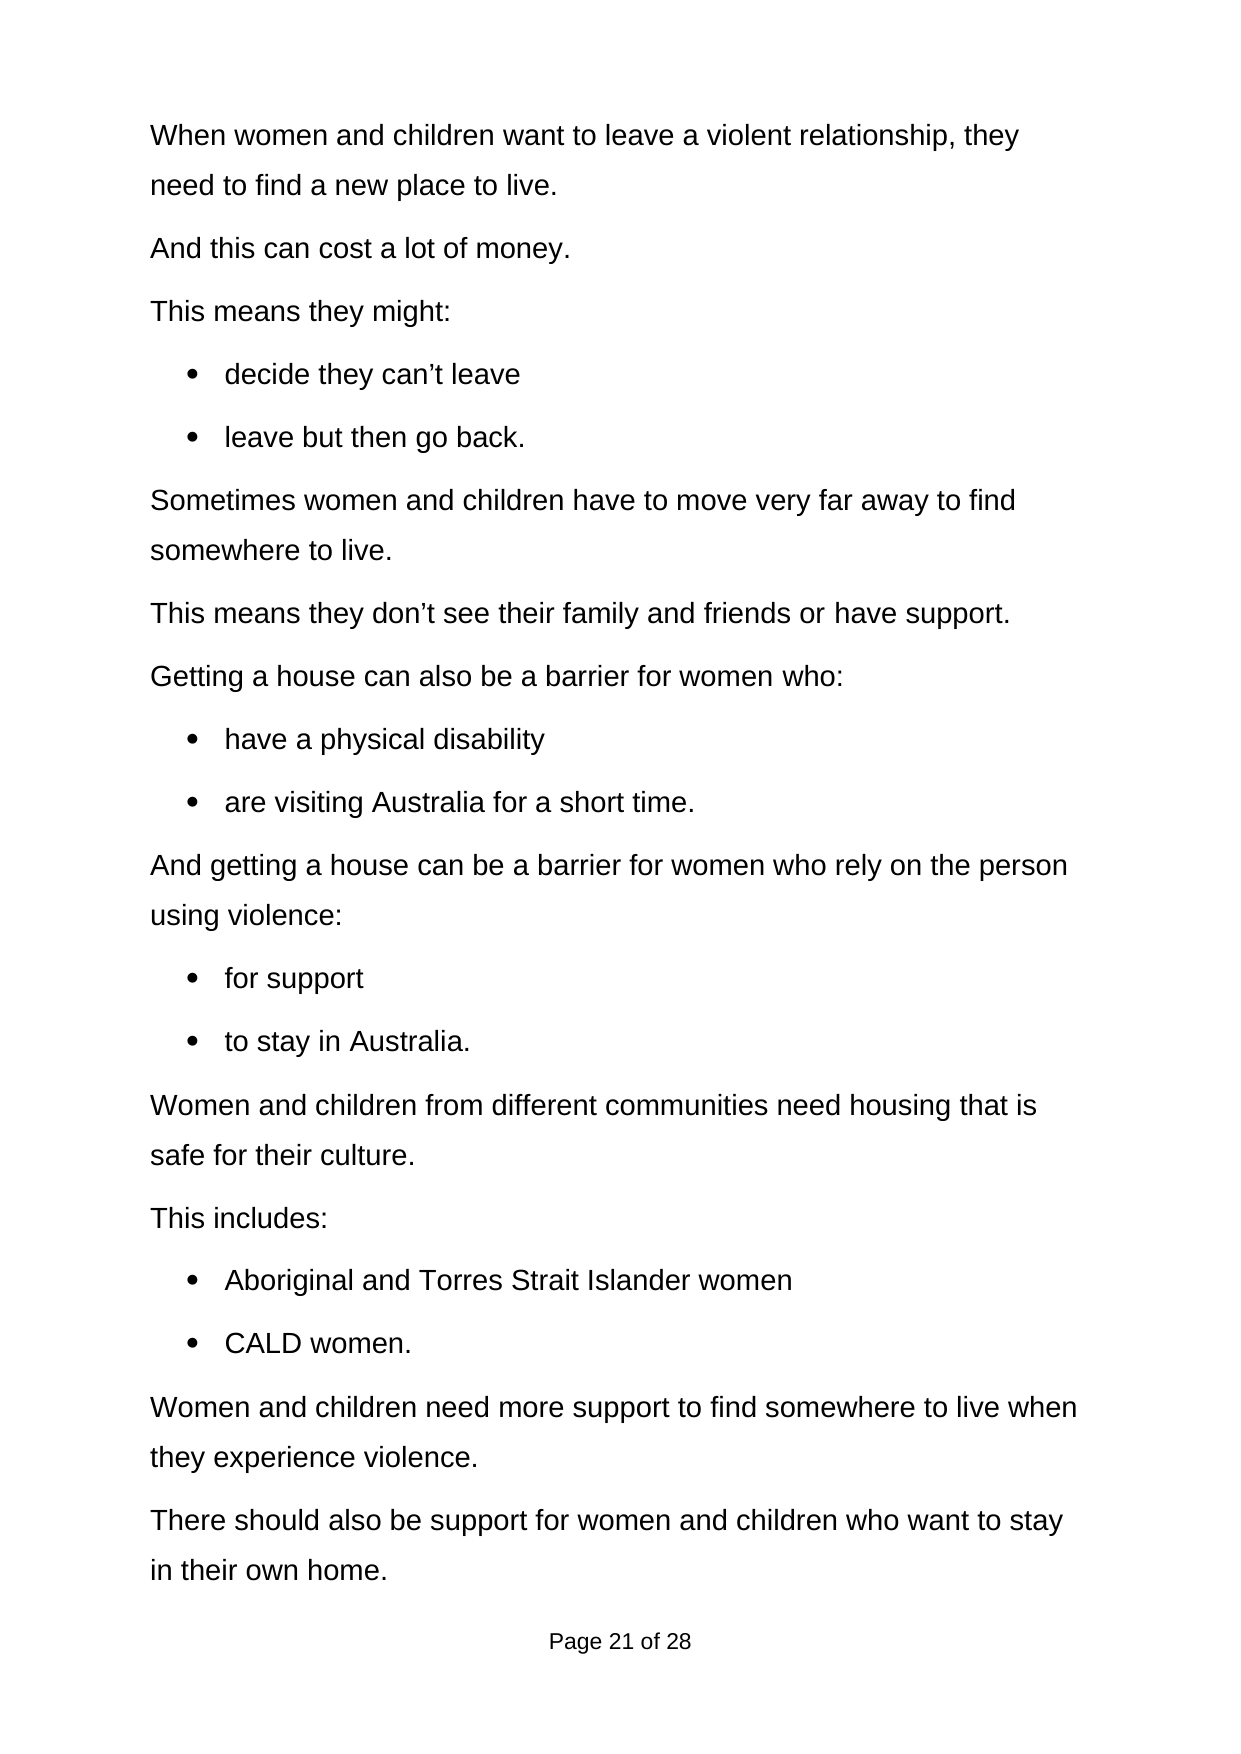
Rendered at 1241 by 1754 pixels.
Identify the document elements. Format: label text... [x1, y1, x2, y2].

text And getting a house can be a barrier for women who rely on the person using violence: [150, 848, 1090, 932]
list decide they can’t leave [187, 357, 1090, 391]
list CALD women. [187, 1327, 1090, 1360]
text Women and children need more support to find somewhere to live when they experience violence. [150, 1390, 1090, 1473]
text And this can cost a lot of money. [150, 231, 1090, 265]
list leave but then go back. [187, 420, 1090, 454]
list for support [187, 961, 1090, 995]
text Getting a house can also be a barrier for women who: [150, 659, 1090, 693]
text This means they don’t see their family and friends or have support. [150, 596, 1090, 630]
text Sometimes women and children have to move very far away to find somewhere to live. [150, 483, 1090, 567]
text This means they might: [150, 294, 1090, 328]
list have a physical disability [187, 722, 1090, 756]
text Women and children from different communities need housing that is safe for their culture. [150, 1087, 1090, 1171]
list Aboriginal and Torres Strait Islander women [187, 1263, 1090, 1297]
list to stay in Australia. [187, 1024, 1090, 1058]
text There should also be support for women and children who want to stay in their own home. [150, 1503, 1090, 1587]
text When women and children want to leave a violent relationship, they need to find a new place to live. [150, 118, 1090, 202]
list are visiting Australia for a short time. [187, 785, 1090, 819]
text This includes: [150, 1201, 1090, 1234]
